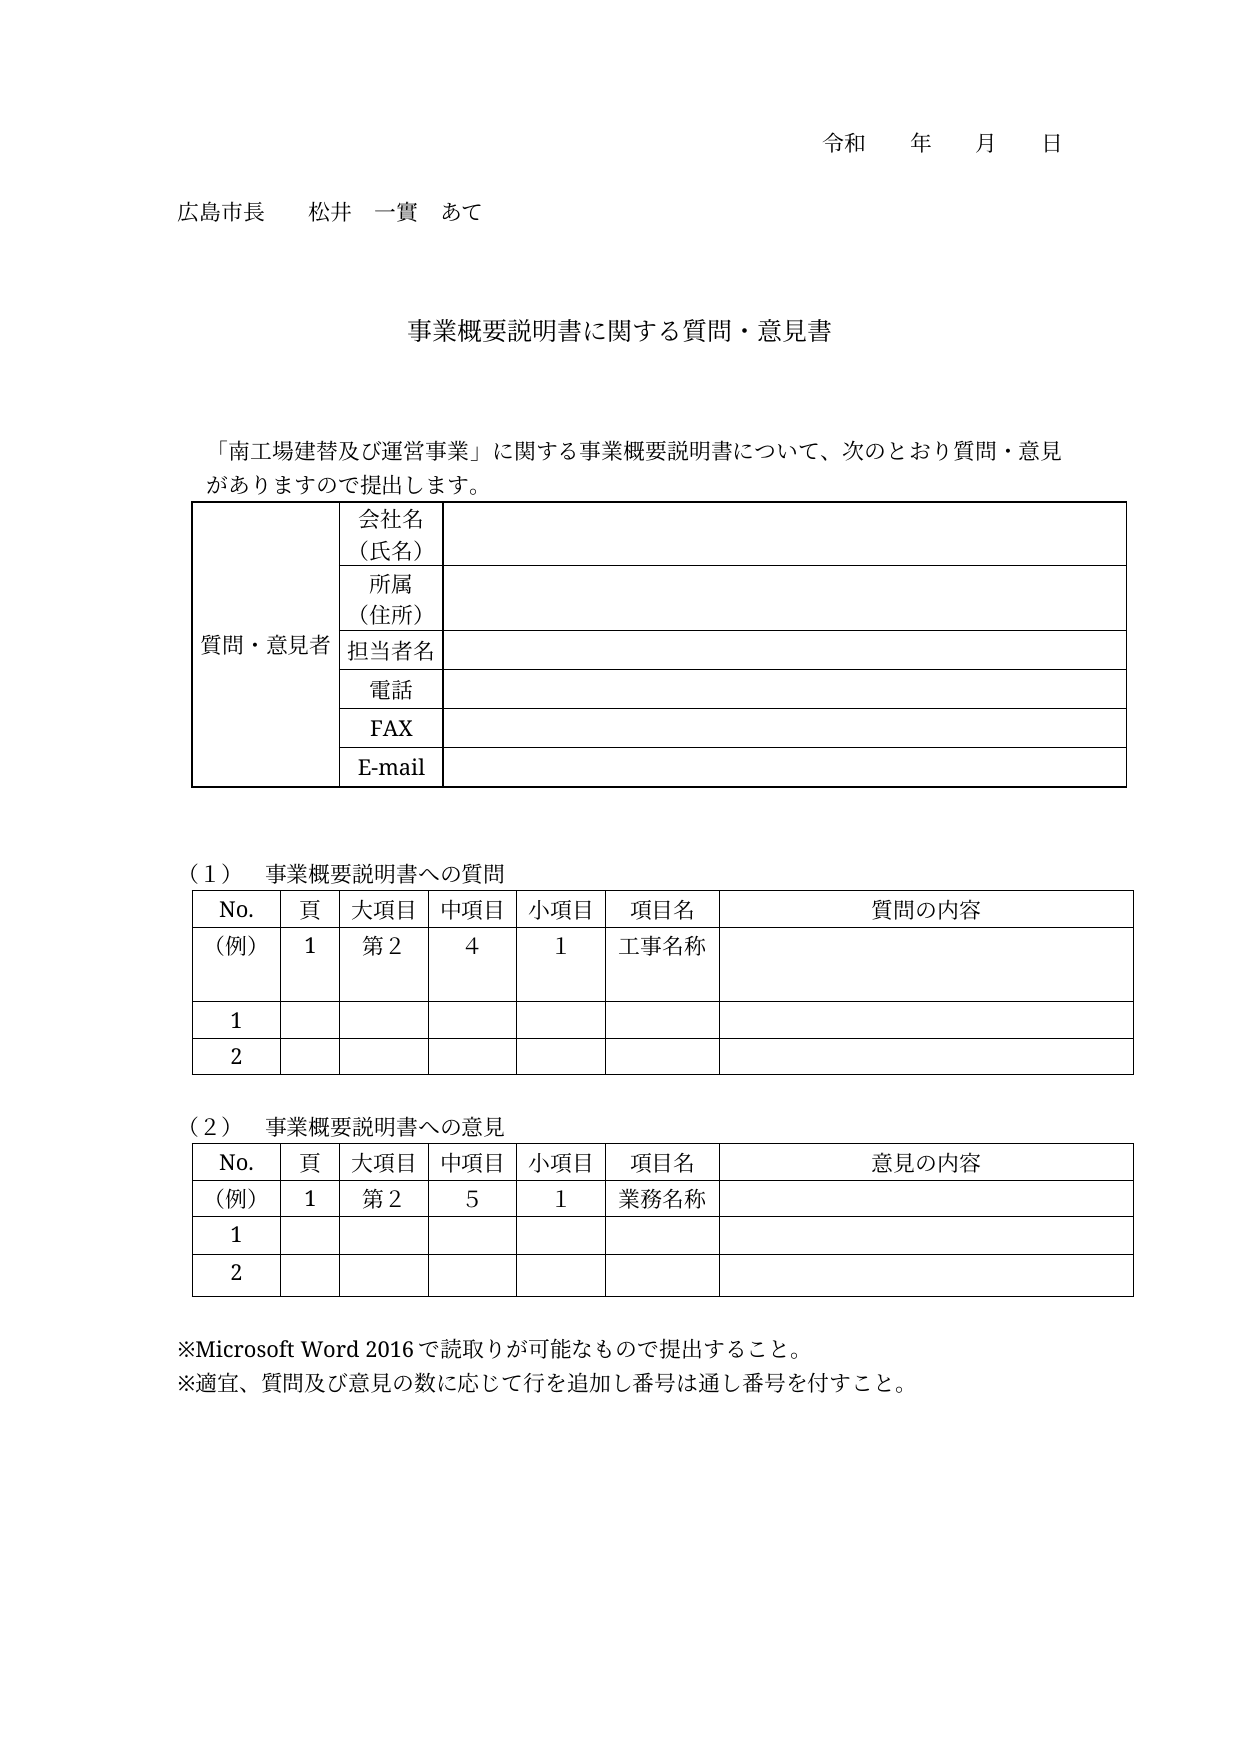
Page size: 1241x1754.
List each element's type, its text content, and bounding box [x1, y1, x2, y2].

table_cell 電話 [340, 670, 442, 708]
table_header 中項目 [429, 891, 516, 927]
table_cell [281, 1039, 339, 1074]
table_header 質問の内容 [720, 891, 1133, 927]
table_header 小項目 [517, 891, 605, 927]
table_header 項目名 [606, 1144, 719, 1180]
table_cell [444, 709, 1126, 747]
text ※適宜、質問及び意見の数に応じて行を追加し番号は通し番号を付すこと。 [177, 1365, 1063, 1399]
table_cell １ [517, 1181, 605, 1216]
table_cell [606, 1217, 719, 1253]
table_cell 第２ [340, 928, 428, 1001]
table_cell 業務名称 [606, 1181, 719, 1216]
table_cell FAX [340, 709, 442, 747]
text 事業概要説明書に関する質問・意見書 [177, 296, 1063, 364]
table_header 意見の内容 [720, 1144, 1133, 1180]
table_cell （例） [193, 928, 280, 1001]
table_cell [429, 1039, 516, 1074]
table_header 大項目 [340, 891, 428, 927]
table_cell 工事名称 [606, 928, 719, 1001]
table_cell [444, 670, 1126, 708]
table_cell [720, 1039, 1133, 1074]
table_header 頁 [281, 891, 339, 927]
table_cell 2 [193, 1255, 280, 1296]
table_cell [444, 631, 1126, 669]
table_cell [517, 1255, 605, 1296]
text （２） 事業概要説明書への意見 [177, 1109, 1063, 1143]
table_cell [517, 1039, 605, 1074]
table_cell [429, 1002, 516, 1037]
table_cell 2 [193, 1039, 280, 1074]
table_cell [340, 1217, 428, 1253]
text ※Microsoft Word 2016で読取りが可能なもので提出すること。 [177, 1331, 1063, 1365]
table_header 中項目 [429, 1144, 516, 1180]
table_cell ５ [429, 1181, 516, 1216]
table_header 質問・意見者 [193, 503, 339, 786]
table_cell 担当者名 [340, 631, 442, 669]
table_cell [606, 1039, 719, 1074]
table_cell １ [517, 928, 605, 1001]
table_cell [281, 1002, 339, 1037]
table_cell （例） [193, 1181, 280, 1216]
table_cell [429, 1255, 516, 1296]
table_cell 第２ [340, 1181, 428, 1216]
table_cell [720, 1002, 1133, 1037]
table_cell [517, 1002, 605, 1037]
table_header 大項目 [340, 1144, 428, 1180]
table_cell [340, 1255, 428, 1296]
table_header No. [193, 1144, 280, 1180]
text （１） 事業概要説明書への質問 [177, 856, 1063, 890]
table_cell ４ [429, 928, 516, 1001]
table_cell [340, 1039, 428, 1074]
table_cell [720, 1255, 1133, 1296]
text 「南工場建替及び運営事業」に関する事業概要説明書について、次のとおり質問・意見がありますので提出します。 [207, 433, 1063, 501]
table_header 頁 [281, 1144, 339, 1180]
text 令和 年 月 日 [177, 125, 1063, 159]
table_cell 1 [281, 928, 339, 1001]
table_cell 1 [281, 1181, 339, 1216]
subtitle 広島市長 松井 一實 あて [177, 193, 1063, 228]
table_header 項目名 [606, 891, 719, 927]
table_header 小項目 [517, 1144, 605, 1180]
table_header 会社名 （氏名） [340, 503, 442, 565]
table_cell 1 [193, 1002, 280, 1037]
table_cell E-mail [340, 748, 442, 786]
table_cell [606, 1002, 719, 1037]
table_header No. [193, 891, 280, 927]
table_cell [444, 566, 1126, 630]
table_cell [281, 1255, 339, 1296]
table_cell [720, 1181, 1133, 1216]
table_cell [606, 1255, 719, 1296]
table_cell [429, 1217, 516, 1253]
table_cell 所属 （住所） [340, 566, 442, 630]
table_cell 1 [193, 1217, 280, 1253]
table_cell [720, 1217, 1133, 1253]
table_cell [444, 748, 1126, 786]
table_cell [720, 928, 1133, 1001]
table_cell [281, 1217, 339, 1253]
table_cell [340, 1002, 428, 1037]
table_cell [517, 1217, 605, 1253]
table_header [444, 503, 1126, 565]
